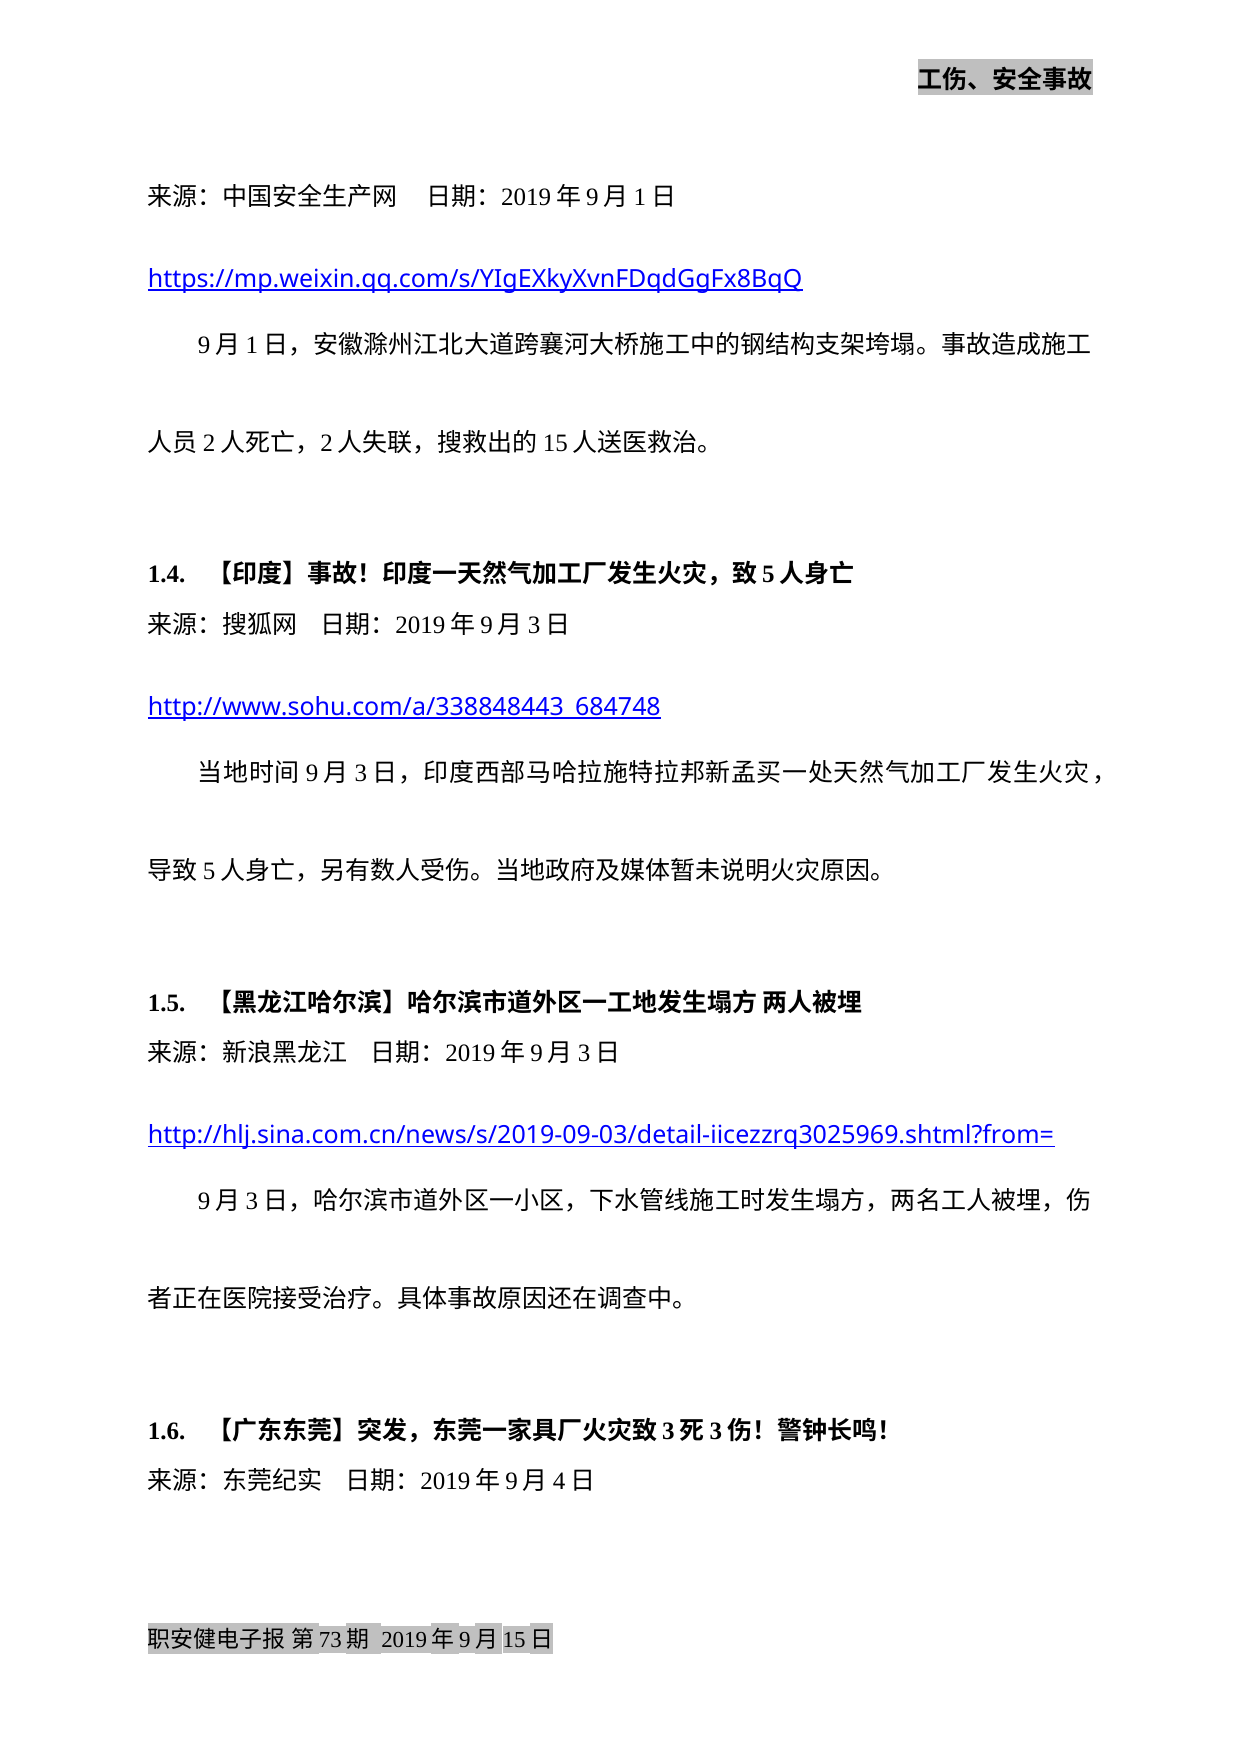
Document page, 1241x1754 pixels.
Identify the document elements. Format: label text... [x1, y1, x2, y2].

list 【印度】事故！印度一天然气加工厂发生火灾，致5人身亡 [148, 554, 1092, 590]
text 来源：搜狐网 日期：2019年9月3日 [148, 590, 1092, 655]
text 来源：中国安全生产网 日期：2019年9月1日 [148, 162, 1092, 227]
text 来源：东莞纪实 日期：2019年9月4日 [148, 1446, 1092, 1511]
text 9月1日，安徽滁州江北大道跨襄河大桥施工中的钢结构支架垮塌。事故造成施工人员2人死亡，2人失联，搜救出的15人送医救治。 [148, 310, 1092, 473]
text http://www.sohu.com/a/338848443_684748 [148, 673, 1092, 738]
text https://mp.weixin.qq.com/s/YIgEXkyXvnFDqdGgFx8BqQ [148, 245, 1092, 310]
list 【黑龙江哈尔滨】哈尔滨市道外区一工地发生塌方 两人被埋 [148, 982, 1092, 1018]
text 9月3日，哈尔滨市道外区一小区，下水管线施工时发生塌方，两名工人被埋，伤者正在医院接受治疗。具体事故原因还在调查中。 [148, 1166, 1092, 1329]
text http://hlj.sina.com.cn/news/s/2019-09-03/detail-iicezzrq3025969.shtml?from= [148, 1101, 1092, 1166]
text 当地时间9月3日，印度西部马哈拉施特拉邦新孟买一处天然气加工厂发生火灾，导致5人身亡，另有数人受伤。当地政府及媒体暂未说明火灾原因。 [148, 738, 1092, 901]
text 来源：新浪黑龙江 日期：2019年9月3日 [148, 1018, 1092, 1083]
list 【广东东莞】突发，东莞一家具厂火灾致3死3伤！警钟长鸣！ [148, 1410, 1092, 1446]
